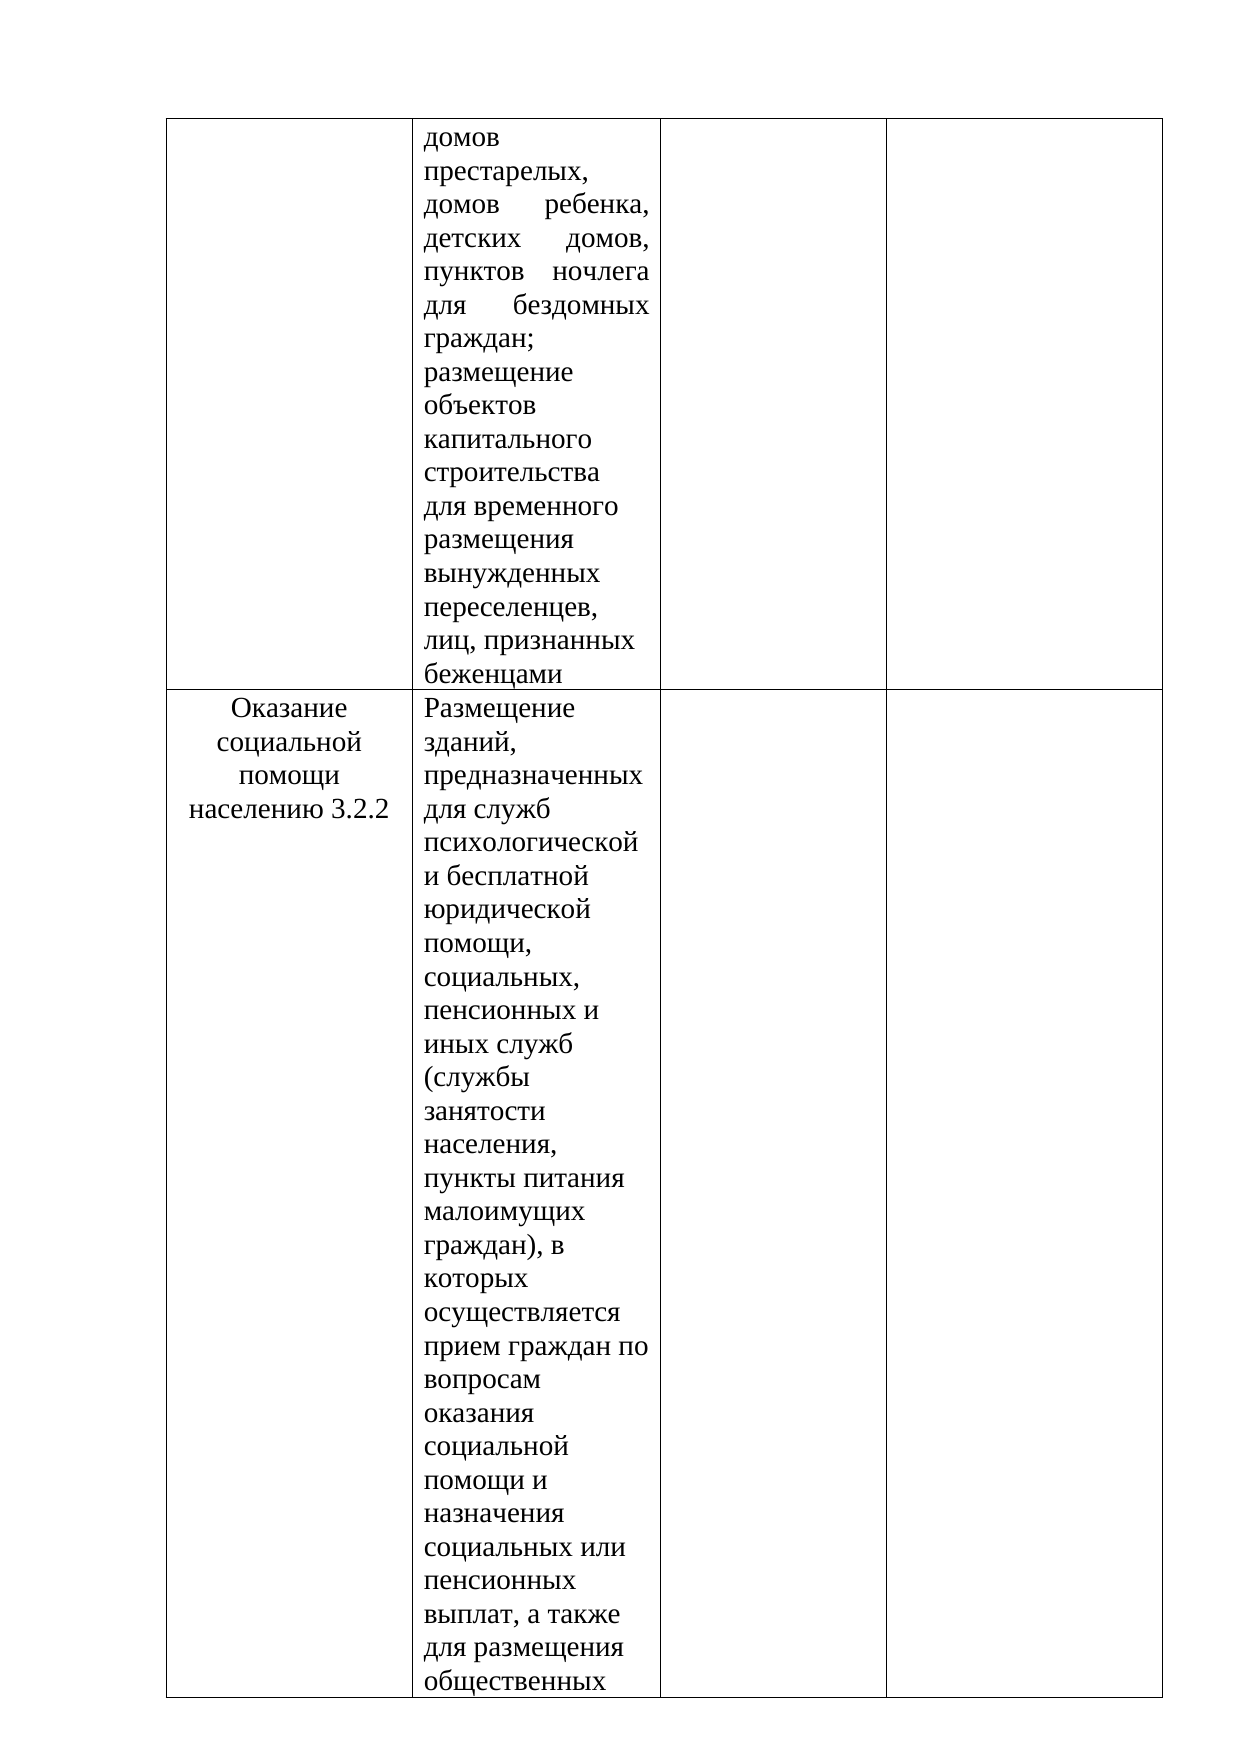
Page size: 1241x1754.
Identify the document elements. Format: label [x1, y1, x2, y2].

table_cell [167, 690, 412, 1697]
table_cell [167, 119, 412, 689]
table_cell [661, 690, 886, 1697]
table_cell [887, 690, 1162, 1697]
table_cell [413, 690, 660, 1697]
table_cell [661, 119, 886, 689]
table_cell [413, 119, 660, 689]
table_cell [887, 119, 1162, 689]
